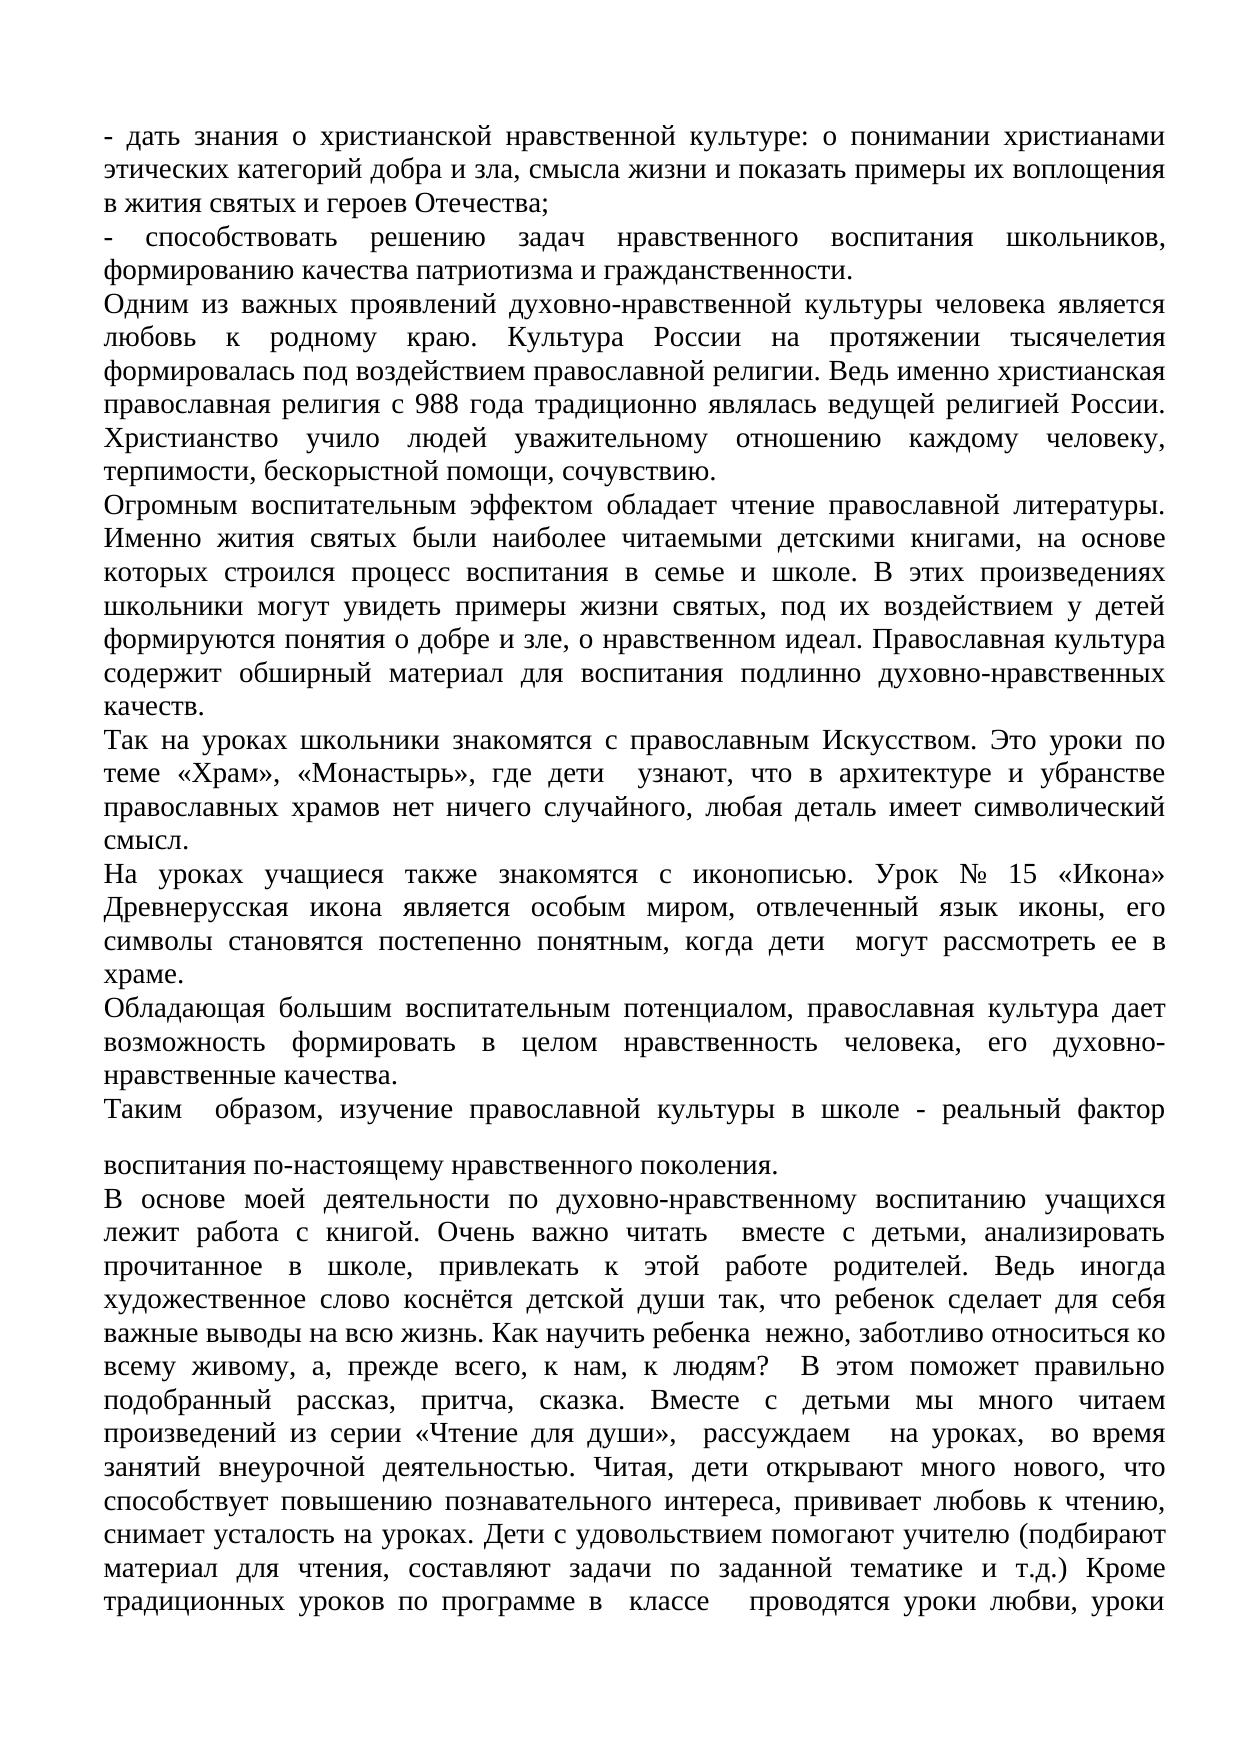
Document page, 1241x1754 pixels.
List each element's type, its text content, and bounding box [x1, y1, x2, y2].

text Одним из важных проявлений духовно-нравственной культуры человека является любовь к родному краю. Культура России на протяжении тысячелетия формировалась под воздействием православной религии. Ведь именно христианская православная религия с 988 года традиционно являлась ведущей религией России. Христианство учило людей уважительному отношению каждому человеку, терпимости, бескорыстной помощи, сочувствию. [103, 286, 1167, 487]
text Огромным воспитательным эффектом обладает чтение православной литературы. Именно жития святых были наиболее читаемыми детскими книгами, на основе которых строился процесс воспитания в семье и школе. В этих произведениях школьники могут увидеть примеры жизни святых, под их воздействием у детей формируются понятия о добре и зле, о нравственном идеал. Православная культура содержит обширный материал для воспитания подлинно духовно-нравственных качеств. [103, 487, 1167, 722]
text Таким образом, изучение православной культуры в школе - реальный фактор воспитания по-настоящему нравственного поколения. [103, 1091, 1167, 1181]
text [103, 1181, 1167, 1617]
text Так на уроках школьники знакомятся с православным Искусством. Это уроки по теме «Храм», «Монастырь», где дети узнают, что в архитектуре и убранстве православных храмов нет ничего случайного, любая деталь имеет символический смысл. [103, 722, 1167, 856]
text На уроках учащиеся также знакомятся с иконописью. Урок № 15 «Икона» Древнерусская икона является особым миром, отвлеченный язык иконы, его символы становятся постепенно понятным, когда дети могут рассмотреть ее в храме. [103, 856, 1167, 990]
text - способствовать решению задач нравственного воспитания школьников, формированию качества патриотизма и гражданственности. [103, 219, 1167, 286]
text - дать знания о христианской нравственной культуре: о понимании христианами этических категорий добра и зла, смысла жизни и показать примеры их воплощения в жития святых и героев Отечества; [103, 118, 1167, 219]
text Обладающая большим воспитательным потенциалом, православная культура дает возможность формировать в целом нравственность человека, его духовно-нравственные качества. [103, 990, 1167, 1091]
